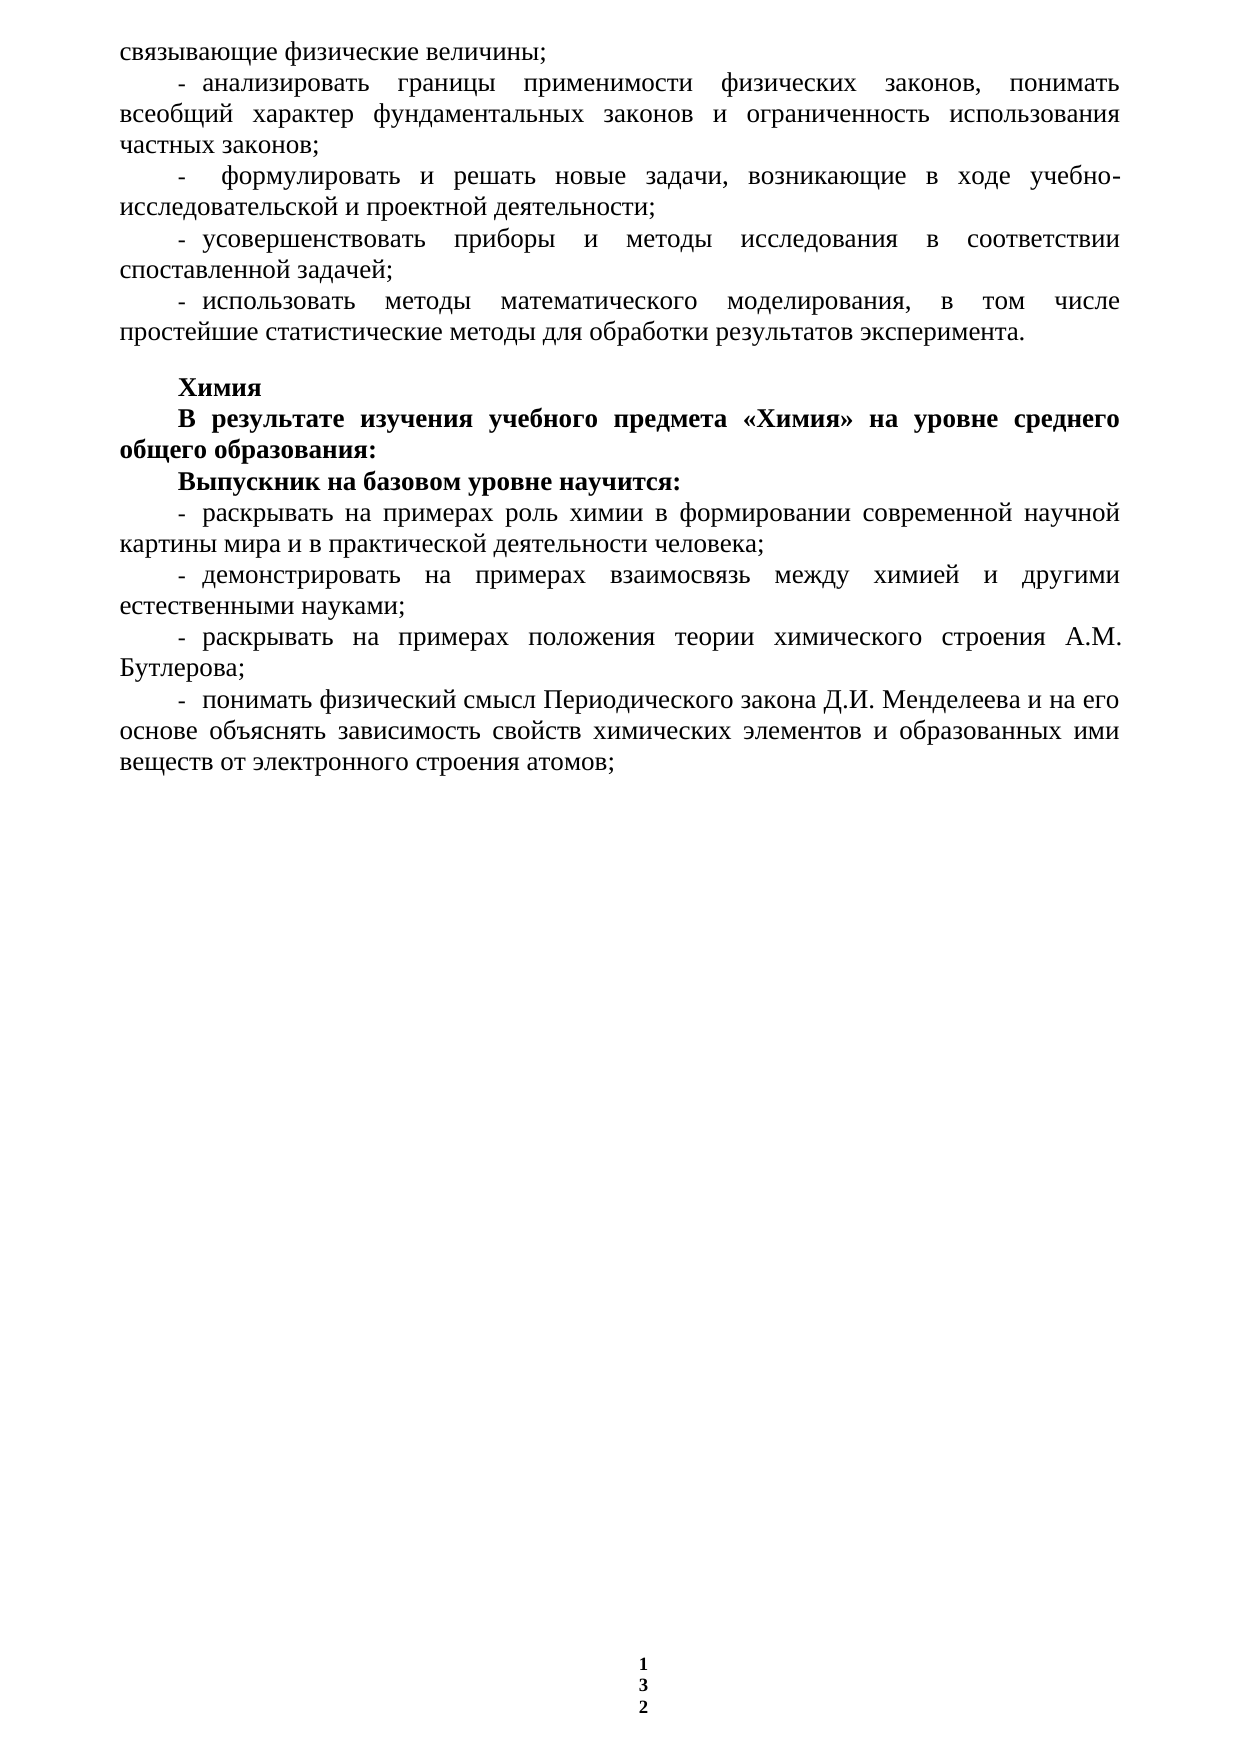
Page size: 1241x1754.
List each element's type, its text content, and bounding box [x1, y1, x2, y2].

list понимать физический смысл Периодического закона Д.И. Менделеева и на его основе объяснять зависимость свойств химических элементов и образованных ими веществ от электронного строения атомов; [119, 683, 1121, 776]
list формулировать и решать новые задачи, возникающие в ходе учебноисследовательской и проектной деятельности; [119, 159, 1121, 222]
text Выпускник на базовом уровне научится: [119, 465, 1123, 496]
text В результате изучения учебного предмета «Химия» на уровне среднего общего образования: [119, 402, 1121, 465]
list раскрывать на примерах положения теории химического строения А.М. Бутлерова; [119, 620, 1123, 683]
text Химия [119, 371, 1123, 402]
list решать экспериментальные, качественные и количественные задачи олимпиадного уровня сложности, используя физические законы, а также уравнения, связывающие физические величины; [119, 35, 1121, 66]
list усовершенствовать приборы и методы исследования в соответствии споставленной задачей; [119, 222, 1121, 284]
list анализировать границы применимости физических законов, понимать всеобщий характер фундаментальных законов и ограниченность использования частных законов; [119, 66, 1121, 159]
list использовать методы математического моделирования, в том числе простейшие статистические методы для обработки результатов эксперимента. [119, 284, 1121, 346]
list раскрывать на примерах роль химии в формировании современной научной картины мира и в практической деятельности человека; [119, 496, 1121, 558]
list демонстрировать на примерах взаимосвязь между химией и другими естественными науками; [119, 558, 1121, 620]
